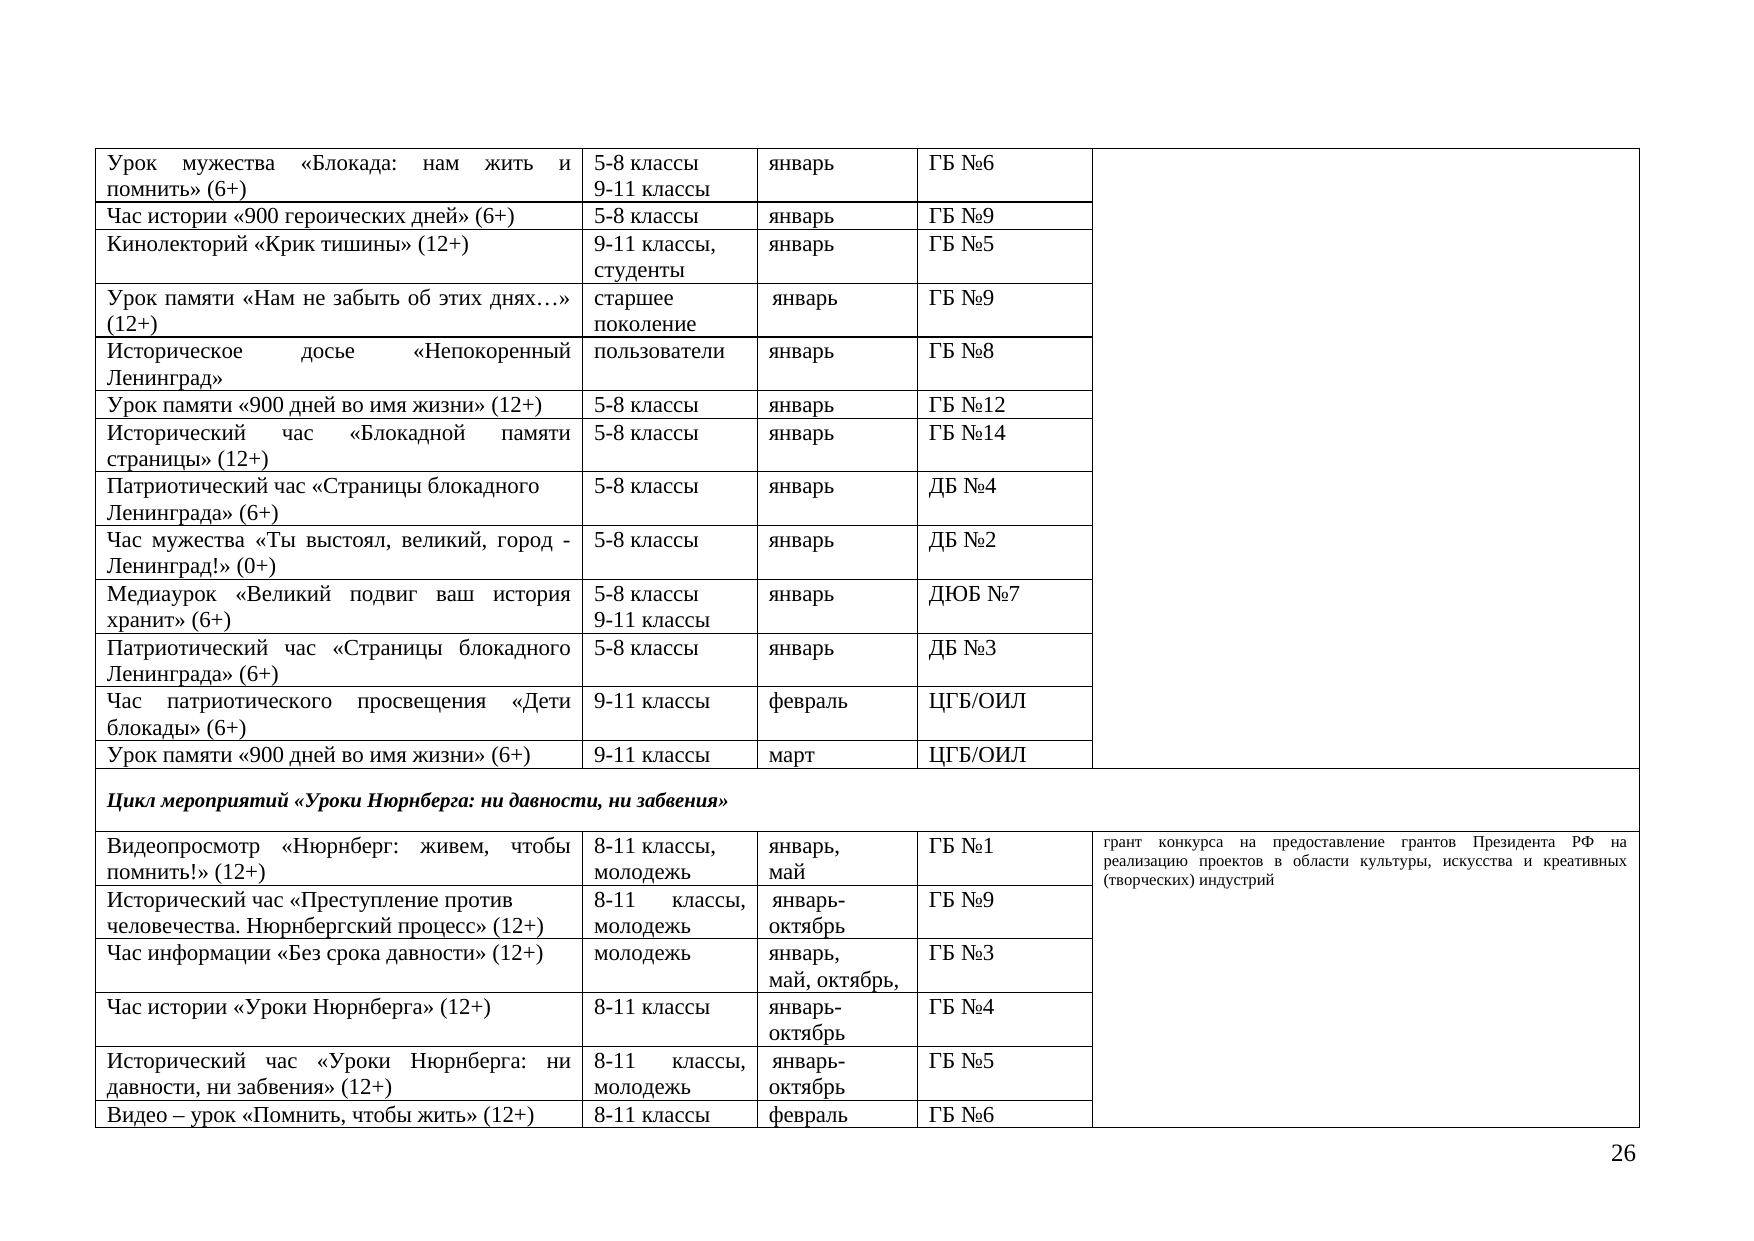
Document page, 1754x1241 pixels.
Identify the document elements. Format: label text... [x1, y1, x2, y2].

table_cell 9-11 классы [583, 741, 757, 767]
table_cell ГБ №9 [918, 886, 1092, 938]
table_cell Видеопросмотр «Нюрнберг: живем, чтобы помнить!» (12+) [96, 832, 582, 884]
table_cell Исторический час «Блокадной памяти страницы» (12+) [96, 419, 582, 471]
table_cell молодежь [583, 939, 757, 992]
table_cell Час информации «Без срока давности» (12+) [96, 939, 582, 992]
table_cell январь, май, октябрь, [758, 939, 917, 992]
table_cell Медиаурок «Великий подвиг ваш история хранит» (6+) [96, 580, 582, 632]
table_cell март [758, 741, 917, 767]
table_cell 9-11 классы, студенты [583, 230, 757, 283]
table_cell пользователи [583, 338, 757, 390]
table_cell грант конкурса на предоставление грантов Президента РФ на реализацию проектов в области культуры, искусства и креативных (творческих) индустрий [1093, 832, 1639, 1127]
table_cell январь [758, 338, 917, 390]
table_cell ЦГБ/ОИЛ [918, 687, 1092, 740]
table_cell Патриотический час «Страницы блокадного Ленинграда» (6+) [96, 634, 582, 686]
table_cell Час истории «Уроки Нюрнберга» (12+) [96, 993, 582, 1046]
table_cell ЦГБ/ОИЛ [918, 741, 1092, 767]
table_cell Урок памяти «900 дней во имя жизни» (12+) [96, 391, 582, 417]
table_cell 5-8 классы 9-11 классы [583, 580, 757, 632]
table_cell 8-11 классы, молодежь [583, 886, 757, 938]
table_cell ГБ №9 [918, 284, 1092, 336]
table_cell январь [758, 526, 917, 579]
table_cell 5-8 классы [583, 634, 757, 686]
table_cell январь [758, 419, 917, 471]
table_cell Час мужества «Ты выстоял, великий, город - Ленинград!» (0+) [96, 526, 582, 579]
table_cell февраль [758, 687, 917, 740]
table_cell январь [758, 230, 917, 283]
table_cell старшее поколение [583, 284, 757, 336]
table_cell ГБ №5 [918, 1047, 1092, 1099]
table_cell январь [758, 472, 917, 525]
table_cell январь [758, 634, 917, 686]
table_cell 5-8 классы [583, 391, 757, 417]
table_cell 5-8 классы [583, 203, 757, 229]
table_cell январь [758, 391, 917, 417]
table_cell ГБ №8 [918, 338, 1092, 390]
table_cell Час патриотического просвещения «Дети блокады» (6+) [96, 687, 582, 740]
table_cell 8-11 классы [583, 1101, 757, 1127]
table_cell Патриотический час «Страницы блокадного Ленинграда» (6+) [96, 472, 582, 525]
table_cell Исторический час «Преступление против человечества. Нюрнбергский процесс» (12+) [96, 886, 582, 938]
table_cell Цикл мероприятий «Уроки Нюрнберга: ни давности, ни забвения» [96, 769, 1639, 831]
table_cell Час истории «900 героических дней» (6+) [96, 203, 582, 229]
table_cell ГБ №12 [918, 391, 1092, 417]
table_cell 5-8 классы [583, 472, 757, 525]
table_cell январь-октябрь [758, 1047, 917, 1099]
table_cell январь- октябрь [758, 993, 917, 1046]
table_cell ГБ №14 [918, 419, 1092, 471]
table_cell ДЮБ №7 [918, 580, 1092, 632]
table_cell 5-8 классы 9-11 классы [583, 149, 757, 201]
table_cell ДБ №2 [918, 526, 1092, 579]
table_cell ДБ №4 [918, 472, 1092, 525]
table_cell январь, май [758, 832, 917, 884]
table_cell 8-11 классы, молодежь [583, 832, 757, 884]
table_cell январь [758, 284, 917, 336]
table_cell 5-8 классы [583, 419, 757, 471]
table_cell январь [758, 149, 917, 201]
table_cell ГБ №6 [918, 1101, 1092, 1127]
table_cell ДБ №3 [918, 634, 1092, 686]
table_cell 9-11 классы [583, 687, 757, 740]
table_cell январь-октябрь [758, 886, 917, 938]
table_cell Урок памяти «900 дней во имя жизни» (6+) [96, 741, 582, 767]
table_cell 8-11 классы, молодежь [583, 1047, 757, 1099]
table_cell ГБ №6 [918, 149, 1092, 201]
table_cell Исторический час «Уроки Нюрнберга: ни давности, ни забвения» (12+) [96, 1047, 582, 1099]
table_cell ГБ №5 [918, 230, 1092, 283]
table_cell ГБ №3 [918, 939, 1092, 992]
table_cell ГБ №1 [918, 832, 1092, 884]
table_cell Видео – урок «Помнить, чтобы жить» (12+) [96, 1101, 582, 1127]
table_cell Историческое досье «Непокоренный Ленинград» [96, 338, 582, 390]
table_cell 8-11 классы [583, 993, 757, 1046]
table_cell ГБ №9 [918, 203, 1092, 229]
table_cell январь [758, 580, 917, 632]
table_cell Урок мужества «Блокада: нам жить и помнить» (6+) [96, 149, 582, 201]
table_cell ГБ №4 [918, 993, 1092, 1046]
table_cell Кинолекторий «Крик тишины» (12+) [96, 230, 582, 283]
table_cell Урок памяти «Нам не забыть об этих днях…» (12+) [96, 284, 582, 336]
table_cell 5-8 классы [583, 526, 757, 579]
table_cell февраль [758, 1101, 917, 1127]
table_cell январь [758, 203, 917, 229]
